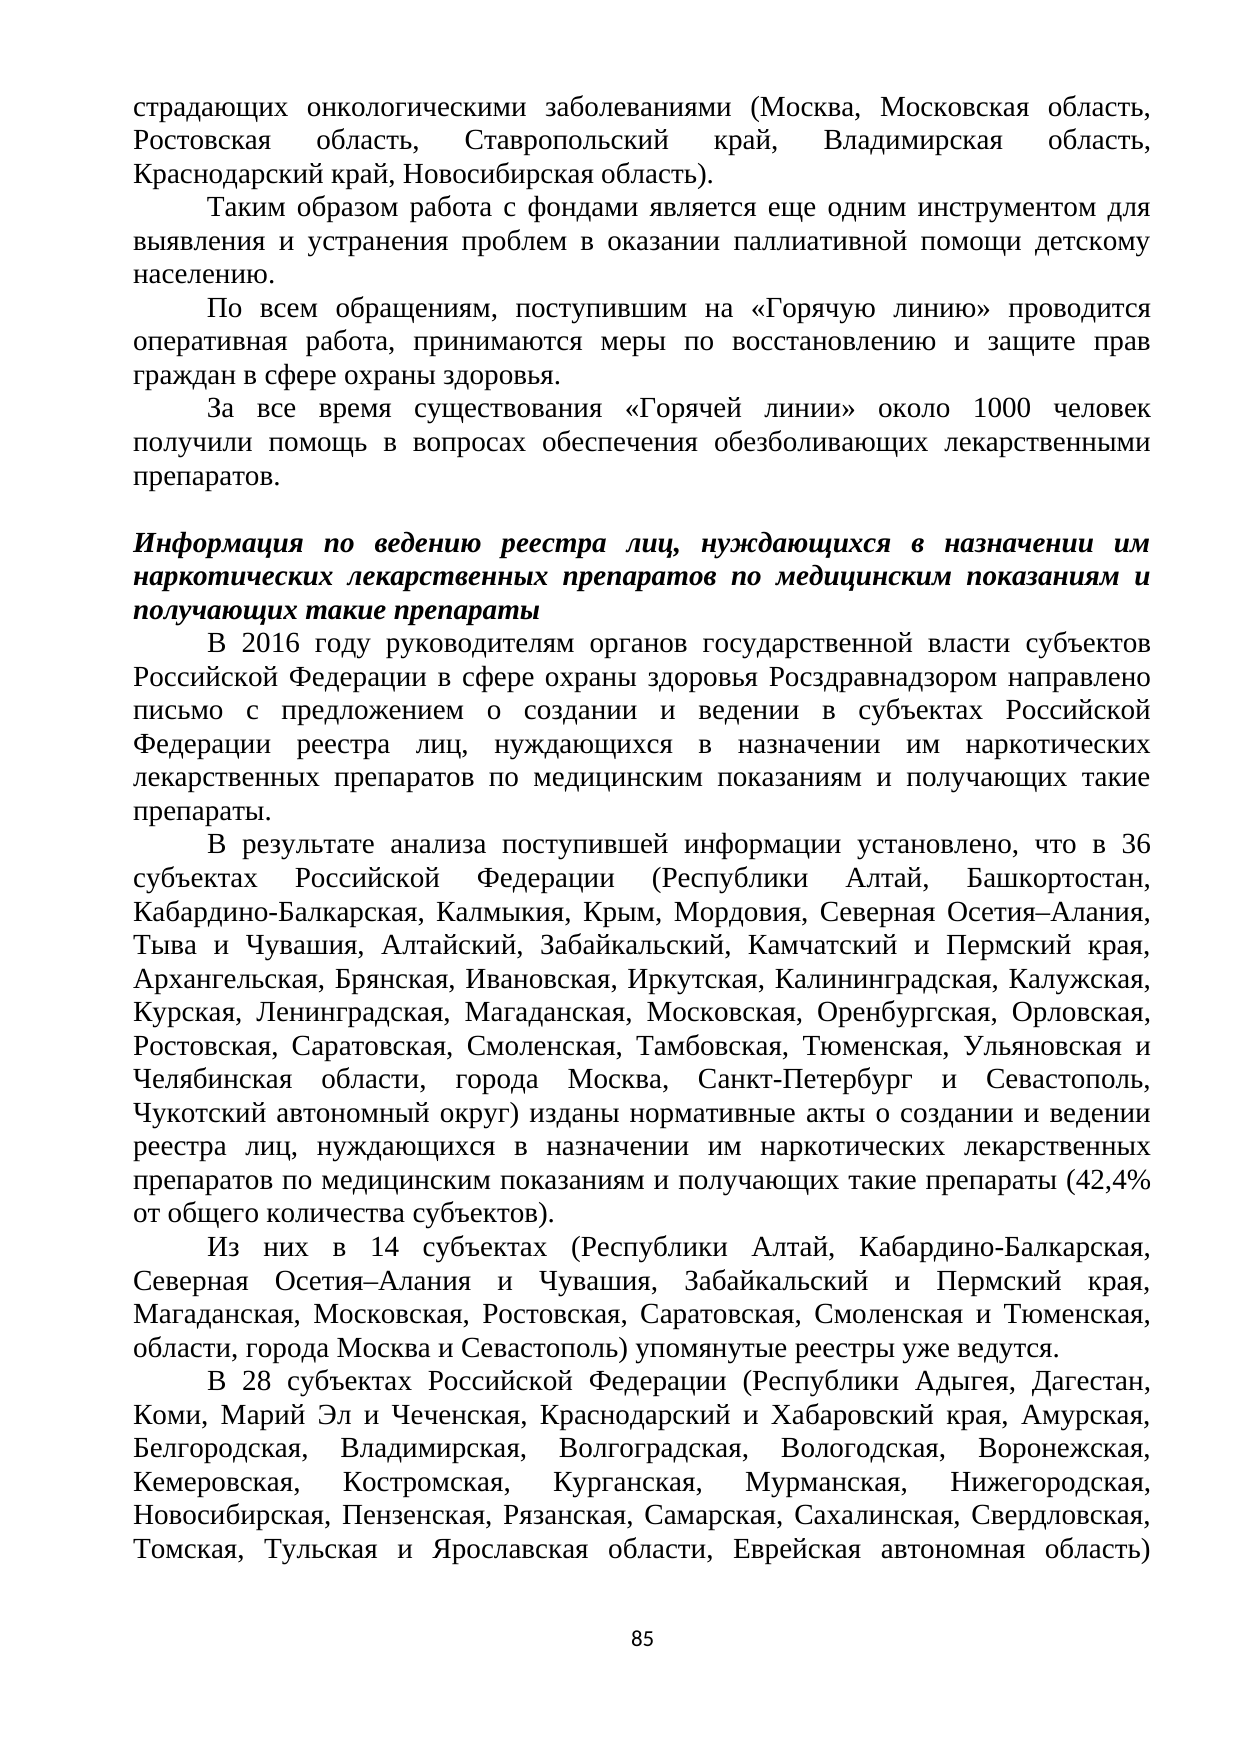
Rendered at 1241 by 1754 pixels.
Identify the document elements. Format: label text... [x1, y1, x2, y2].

text В результате анализа поступившей информации установлено, что в 36 субъектах Российской Федерации (Республики Алтай, Башкортостан, Кабардино-Балкарская, Калмыкия, Крым, Мордовия, Северная Осетия–Алания, Тыва и Чувашия, Алтайский, Забайкальский, Камчатский и Пермский края, Архангельская, Брянская, Ивановская, Иркутская, Калининградская, Калужская, Курская, Ленинградская, Магаданская, Московская, Оренбургская, Орловская, Ростовская, Саратовская, Смоленская, Тамбовская, Тюменская, Ульяновская и Челябинская области, города Москва, Санкт-Петербург и Севастополь, Чукотский автономный округ) изданы нормативные акты о создании и ведении реестра лиц, нуждающихся в назначении им наркотических лекарственных препаратов по медицинским показаниям и получающих такие препараты (42,4% от общего количества субъектов). [133, 827, 1152, 1229]
text По всем обращениям, поступившим на «Горячую линию» проводится оперативная работа, принимаются меры по восстановлению и защите прав граждан в сфере охраны здоровья. [133, 290, 1152, 391]
text Информация по ведению реестра лиц, нуждающихся в назначении им наркотических лекарственных препаратов по медицинским показаниям и получающих такие препараты [133, 525, 1152, 625]
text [133, 1363, 1152, 1564]
text За все время существования «Горячей линии» около 1000 человек получили помощь в вопросах обеспечения обезболивающих лекарственными препаратов. [133, 391, 1152, 491]
text Из них в 14 субъектах (Республики Алтай, Кабардино-Балкарская, Северная Осетия–Алания и Чувашия, Забайкальский и Пермский края, Магаданская, Московская, Ростовская, Саратовская, Смоленская и Тюменская, области, города Москва и Севастополь) упомянутые реестры уже ведутся. [133, 1229, 1152, 1363]
text В 2016 году руководителям органов государственной власти субъектов Российской Федерации в сфере охраны здоровья Росздравнадзором направлено письмо с предложением о создании и ведении в субъектах Российской Федерации реестра лиц, нуждающихся в назначении им наркотических лекарственных препаратов по медицинским показаниям и получающих такие препараты. [133, 625, 1152, 827]
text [133, 89, 1152, 189]
text Таким образом работа с фондами является еще одним инструментом для выявления и устранения проблем в оказании паллиативной помощи детскому населению. [133, 189, 1152, 290]
